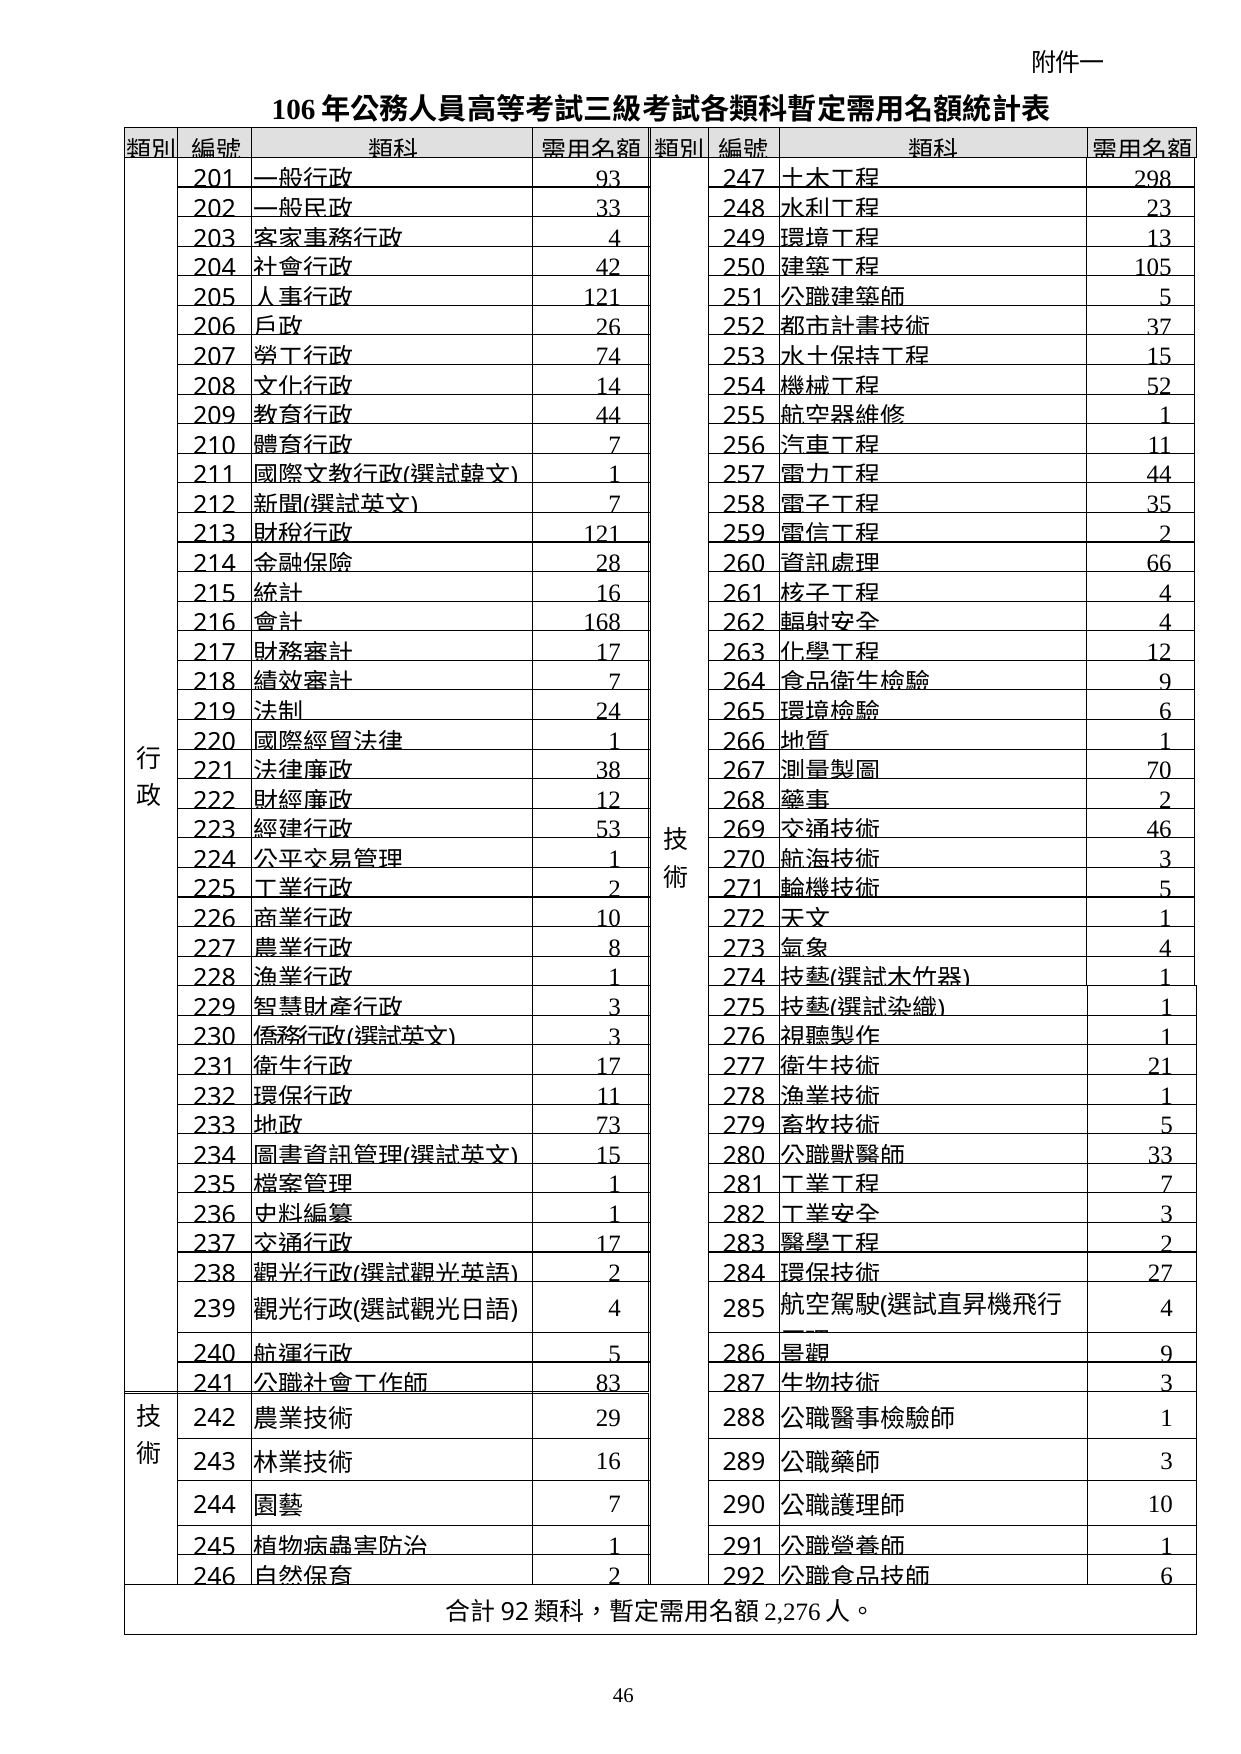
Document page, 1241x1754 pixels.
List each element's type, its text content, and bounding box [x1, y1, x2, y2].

table_cell 290 [709, 1481, 779, 1524]
table_cell 12 [1087, 631, 1194, 660]
table_cell 會計 [252, 602, 532, 630]
table_cell 242 [178, 1394, 251, 1438]
table_cell 農業技術 [252, 1394, 532, 1438]
table_cell 255 [709, 395, 779, 423]
table_cell 218 [178, 661, 251, 689]
table_cell 268 [709, 779, 779, 808]
table_cell 2 [533, 1253, 648, 1281]
table_cell 238 [178, 1253, 251, 1281]
table_cell 戶政 [252, 306, 532, 334]
table_cell 263 [709, 631, 779, 660]
table_cell 1 [1087, 395, 1194, 423]
table_cell 275 [709, 986, 779, 1015]
table_cell 284 [709, 1253, 779, 1281]
table_cell 環保技術 [780, 1253, 1087, 1281]
table_cell 1 [1087, 898, 1194, 926]
table_cell 4 [533, 217, 648, 246]
table_cell 283 [709, 1223, 779, 1251]
table_cell 4 [1087, 602, 1194, 630]
table_cell 2 [1088, 1223, 1196, 1251]
table_cell 243 [178, 1439, 251, 1479]
table_cell 9 [1088, 1333, 1196, 1361]
table_cell 16 [533, 572, 648, 601]
table_cell 83 [533, 1363, 648, 1391]
table_cell 259 [709, 513, 779, 541]
table_cell 42 [533, 247, 648, 275]
table_cell 285 [709, 1282, 779, 1332]
table_cell 203 [178, 217, 251, 246]
table_cell 醫學工程 [780, 1223, 1087, 1251]
table_cell 輪機技術 [780, 868, 1086, 896]
table_cell 7 [533, 661, 648, 689]
table_cell 17 [533, 1045, 648, 1074]
table_cell 15 [533, 1134, 648, 1163]
table_cell 汽車工程 [780, 424, 1086, 453]
table_cell 52 [1087, 365, 1194, 393]
table_cell 公職醫事檢驗師 [780, 1392, 1087, 1438]
table_cell 225 [178, 868, 251, 896]
table_cell 253 [709, 335, 779, 364]
table_cell [651, 1554, 708, 1584]
table_cell 245 [178, 1526, 251, 1554]
table_cell 2 [533, 1555, 648, 1584]
table_cell 168 [533, 602, 648, 630]
table_cell 1 [533, 1193, 648, 1222]
table_cell 261 [709, 572, 779, 601]
table_cell 氣象 [780, 927, 1086, 956]
table_cell 1 [1087, 720, 1194, 748]
table_cell 212 [178, 483, 251, 512]
table_cell 林業技術 [252, 1439, 532, 1479]
table_cell 215 [178, 572, 251, 601]
table_cell 234 [178, 1134, 251, 1163]
table_cell 3 [1087, 838, 1194, 867]
table_cell 5 [533, 1333, 648, 1361]
table_cell 244 [178, 1481, 251, 1524]
table_cell 3 [1088, 1193, 1196, 1222]
table_cell 270 [709, 838, 779, 867]
table_cell 1 [1088, 1016, 1196, 1044]
table_cell 12 [533, 779, 648, 808]
table_cell 260 [709, 543, 779, 571]
table_cell 植物病蟲害防治 [252, 1526, 532, 1554]
table_cell 265 [709, 690, 779, 719]
table_cell 公平交易管理 [252, 838, 532, 867]
table_cell 74 [533, 335, 648, 364]
table_cell 44 [1087, 454, 1194, 482]
table_cell 檔案管理 [252, 1164, 532, 1192]
table_cell 6 [1087, 690, 1194, 719]
table_cell 11 [533, 1075, 648, 1103]
table_cell 技藝(選試木竹器) [780, 957, 1086, 985]
table_cell 食品衛生檢驗 [780, 661, 1086, 689]
table_cell 1 [1088, 986, 1196, 1015]
table_cell 251 [709, 276, 779, 305]
table_cell 水土保持工程 [780, 335, 1086, 364]
table_cell 272 [709, 898, 779, 926]
table_cell 1 [533, 720, 648, 748]
table_cell 客家事務行政 [252, 217, 532, 246]
table_cell 257 [709, 454, 779, 482]
table_cell 國際文教行政(選試韓文) [252, 454, 532, 482]
table_cell 1 [533, 838, 648, 867]
table_cell 121 [533, 513, 648, 541]
table_cell 核子工程 [780, 572, 1086, 601]
table_cell 13 [1087, 217, 1194, 246]
table_cell 3 [533, 1016, 648, 1044]
table_cell 地政 [252, 1105, 532, 1133]
table_cell 僑務行政(選試英文) [252, 1016, 532, 1044]
table_cell 227 [178, 927, 251, 956]
table_cell 70 [1087, 750, 1194, 778]
table_cell 202 [178, 188, 251, 216]
table_cell 10 [533, 898, 648, 926]
table_cell 205 [178, 276, 251, 305]
table_cell 國際經貿法律 [252, 720, 532, 748]
table_cell 7 [533, 424, 648, 453]
table_header 編號 [709, 128, 779, 157]
table_cell 14 [533, 365, 648, 393]
table_cell 208 [178, 365, 251, 393]
table_cell 33 [533, 188, 648, 216]
table_cell 252 [709, 306, 779, 334]
table_cell 商業行政 [252, 898, 532, 926]
table_cell 267 [709, 750, 779, 778]
table_cell 土木工程 [780, 158, 1086, 186]
table_cell 2 [1087, 779, 1194, 808]
table_cell 8 [533, 927, 648, 956]
table_cell 35 [1087, 483, 1194, 512]
table_cell 畜牧技術 [780, 1105, 1087, 1133]
table_cell 公職社會工作師 [252, 1363, 532, 1391]
table_cell 藥事 [780, 779, 1086, 808]
table_cell 園藝 [252, 1481, 532, 1524]
table_cell 財務審計 [252, 631, 532, 660]
table_cell 258 [709, 483, 779, 512]
table_cell 222 [178, 779, 251, 808]
table_cell 9 [1087, 661, 1194, 689]
table_cell 交通技術 [780, 809, 1086, 837]
table_cell 電子工程 [780, 483, 1086, 512]
table_cell 工業安全 [780, 1193, 1087, 1222]
table_cell 1 [1088, 1392, 1196, 1438]
table_cell 航運行政 [252, 1333, 532, 1361]
table_cell 7 [533, 1481, 648, 1524]
table_cell 環保行政 [252, 1075, 532, 1103]
table_cell 105 [1087, 247, 1194, 275]
table_cell 278 [709, 1075, 779, 1103]
table_cell 281 [709, 1164, 779, 1192]
table_cell 航海技術 [780, 838, 1086, 867]
table_cell 交通行政 [252, 1223, 532, 1251]
table_cell 220 [178, 720, 251, 748]
table_cell 體育行政 [252, 424, 532, 453]
table_cell 資訊處理 [780, 543, 1086, 571]
table_cell 地質 [780, 720, 1086, 748]
table_cell 27 [1088, 1253, 1196, 1281]
table_cell 279 [709, 1105, 779, 1133]
table_cell 213 [178, 513, 251, 541]
table_cell 226 [178, 898, 251, 926]
table_cell 航空駕駛(選試直昇機飛行原理) [780, 1282, 1087, 1332]
table_cell 277 [709, 1045, 779, 1074]
table_cell 269 [709, 809, 779, 837]
table_cell 231 [178, 1045, 251, 1074]
table_cell 公職食品技師 [780, 1555, 1087, 1584]
table_cell 人事行政 [252, 276, 532, 305]
table_cell 204 [178, 247, 251, 275]
table_cell 環境檢驗 [780, 690, 1086, 719]
table_header 編號 [178, 128, 251, 157]
table_cell 21 [1088, 1045, 1196, 1074]
table_cell 觀光行政(選試觀光日語) [252, 1282, 532, 1332]
table_cell 生物技術 [780, 1363, 1087, 1391]
table_cell 4 [533, 1282, 648, 1332]
table_cell 23 [1087, 188, 1194, 216]
table_cell 財稅行政 [252, 513, 532, 541]
table_cell 智慧財產行政 [252, 986, 532, 1015]
table_cell 金融保險 [252, 543, 532, 571]
table_cell 256 [709, 424, 779, 453]
table_cell 229 [178, 986, 251, 1015]
table_cell 210 [178, 424, 251, 453]
table_cell 271 [709, 868, 779, 896]
table_header 類別 [125, 128, 177, 157]
table_cell 280 [709, 1134, 779, 1163]
table_cell 206 [178, 306, 251, 334]
table_cell 合計92類科，暫定需用名額2,276人。 [125, 1585, 1196, 1633]
table_cell 93 [533, 158, 648, 186]
table_cell 17 [533, 631, 648, 660]
table_cell 行 政 [125, 158, 177, 1391]
table_cell 財經廉政 [252, 779, 532, 808]
table_header 需用名額 [1088, 128, 1196, 157]
table_cell 217 [178, 631, 251, 660]
table_cell 287 [709, 1363, 779, 1391]
table_cell 53 [533, 809, 648, 837]
table_cell 121 [533, 276, 648, 305]
table_cell 207 [178, 335, 251, 364]
table_cell [1197, 1584, 1240, 1633]
table_cell 1 [1088, 1075, 1196, 1103]
table_cell 29 [533, 1394, 648, 1438]
table_cell 漁業技術 [780, 1075, 1087, 1103]
table_cell 274 [709, 957, 779, 985]
table_cell 衛生技術 [780, 1045, 1087, 1074]
table_cell 5 [1087, 276, 1194, 305]
table_cell 254 [709, 365, 779, 393]
table_cell 246 [178, 1555, 251, 1584]
table_cell 視聽製作 [780, 1016, 1087, 1044]
table_cell 新聞(選試英文) [252, 483, 532, 512]
table_cell 262 [709, 602, 779, 630]
table_cell 228 [178, 957, 251, 985]
table_cell 技 術 [651, 158, 708, 1554]
table_cell 232 [178, 1075, 251, 1103]
table_cell 16 [533, 1439, 648, 1479]
table_cell 2 [1087, 513, 1194, 541]
table_header 類別 [651, 128, 708, 157]
table_cell 漁業行政 [252, 957, 532, 985]
table_header 需用名額 [533, 128, 648, 157]
table_cell 273 [709, 927, 779, 956]
table_cell 289 [709, 1439, 779, 1479]
table_cell 機械工程 [780, 365, 1086, 393]
table_cell 224 [178, 838, 251, 867]
table_cell 化學工程 [780, 631, 1086, 660]
table_cell 1 [533, 1526, 648, 1554]
table_cell 2 [533, 868, 648, 896]
table_cell 249 [709, 217, 779, 246]
table_cell 240 [178, 1333, 251, 1361]
table_cell 農業行政 [252, 927, 532, 956]
table_cell 技 術 [125, 1394, 177, 1554]
table_cell 圖書資訊管理(選試英文) [252, 1134, 532, 1163]
table_cell 環境工程 [780, 217, 1086, 246]
table_cell 輻射安全 [780, 602, 1086, 630]
table_cell 1 [533, 957, 648, 985]
table_cell 工業工程 [780, 1164, 1087, 1192]
table_cell 觀光行政(選試觀光英語) [252, 1253, 532, 1281]
table_cell 266 [709, 720, 779, 748]
table_cell 211 [178, 454, 251, 482]
table_cell 工業行政 [252, 868, 532, 896]
table_cell 4 [1087, 572, 1194, 601]
table_cell 一般民政 [252, 188, 532, 216]
table_cell 景觀 [780, 1333, 1087, 1361]
table_cell 230 [178, 1016, 251, 1044]
table_cell 66 [1087, 543, 1194, 571]
table_cell 282 [709, 1193, 779, 1222]
table_cell 5 [1087, 868, 1194, 896]
table_cell 公職建築師 [780, 276, 1086, 305]
table_cell 17 [533, 1223, 648, 1251]
table_cell 221 [178, 750, 251, 778]
table_cell 7 [533, 483, 648, 512]
table_cell 237 [178, 1223, 251, 1251]
table_cell 3 [1088, 1363, 1196, 1391]
table_cell 1 [533, 454, 648, 482]
table_cell 247 [709, 158, 779, 186]
table_cell 28 [533, 543, 648, 571]
table_cell 1 [533, 1164, 648, 1192]
table_cell 248 [709, 188, 779, 216]
table_cell 3 [533, 986, 648, 1015]
table_cell 10 [1088, 1481, 1196, 1524]
table_cell 7 [1088, 1164, 1196, 1192]
table_cell 33 [1088, 1134, 1196, 1163]
table_cell 37 [1087, 306, 1194, 334]
table_cell 一般行政 [252, 158, 532, 186]
table_cell 公職獸醫師 [780, 1134, 1087, 1163]
table_cell 15 [1087, 335, 1194, 364]
table_cell 電信工程 [780, 513, 1086, 541]
table_cell 績效審計 [252, 661, 532, 689]
table_cell 235 [178, 1164, 251, 1192]
table_cell 264 [709, 661, 779, 689]
table_cell 209 [178, 395, 251, 423]
table_cell 社會行政 [252, 247, 532, 275]
table_cell 223 [178, 809, 251, 837]
table_cell 航空器維修 [780, 395, 1086, 423]
table_cell 236 [178, 1193, 251, 1222]
table_cell [125, 1554, 177, 1584]
table_cell 73 [533, 1105, 648, 1133]
table_header 類科 [252, 128, 532, 157]
table_cell 3 [1088, 1439, 1196, 1479]
table_cell 法律廉政 [252, 750, 532, 778]
subtitle 106年公務人員高等考試三級考試各類科暫定需用名額統計表 [194, 90, 1128, 127]
table_cell 24 [533, 690, 648, 719]
table_cell 286 [709, 1333, 779, 1361]
table_cell 214 [178, 543, 251, 571]
table_cell 建築工程 [780, 247, 1086, 275]
table_cell 5 [1088, 1105, 1196, 1133]
table_cell 測量製圖 [780, 750, 1086, 778]
table_cell 經建行政 [252, 809, 532, 837]
table_cell 292 [709, 1555, 779, 1584]
table_cell 219 [178, 690, 251, 719]
table_cell 201 [178, 158, 251, 186]
table_cell 291 [709, 1526, 779, 1554]
table_cell 公職營養師 [780, 1526, 1087, 1554]
table_cell 都市計畫技術 [780, 306, 1086, 334]
table_cell 250 [709, 247, 779, 275]
table_cell 46 [1087, 809, 1194, 837]
table_header 類科 [780, 128, 1087, 157]
table_cell 4 [1087, 927, 1194, 956]
table_cell 電力工程 [780, 454, 1086, 482]
table_cell 276 [709, 1016, 779, 1044]
table_cell 史料編纂 [252, 1193, 532, 1222]
table_cell 11 [1087, 424, 1194, 453]
table_cell 公職護理師 [780, 1481, 1087, 1524]
table_cell 216 [178, 602, 251, 630]
table_cell 38 [533, 750, 648, 778]
table_cell 288 [709, 1392, 779, 1438]
table_cell 1 [1087, 957, 1194, 985]
table_cell 241 [178, 1363, 251, 1391]
table_cell 文化行政 [252, 365, 532, 393]
table_cell 水利工程 [780, 188, 1086, 216]
table_cell 自然保育 [252, 1555, 532, 1584]
table_cell 技藝(選試染織) [780, 986, 1087, 1015]
table_cell 統計 [252, 572, 532, 601]
table_cell 298 [1087, 158, 1194, 186]
table_cell 239 [178, 1282, 251, 1332]
table_cell 法制 [252, 690, 532, 719]
table_cell 6 [1088, 1555, 1196, 1584]
table_cell 勞工行政 [252, 335, 532, 364]
table_cell 26 [533, 306, 648, 334]
table_cell 1 [1088, 1526, 1196, 1554]
table_cell 233 [178, 1105, 251, 1133]
table_cell 天文 [780, 898, 1086, 926]
table_cell 4 [1088, 1282, 1196, 1332]
table_cell 衛生行政 [252, 1045, 532, 1074]
table_cell 教育行政 [252, 395, 532, 423]
table_cell 公職藥師 [780, 1439, 1087, 1479]
table_cell 44 [533, 395, 648, 423]
